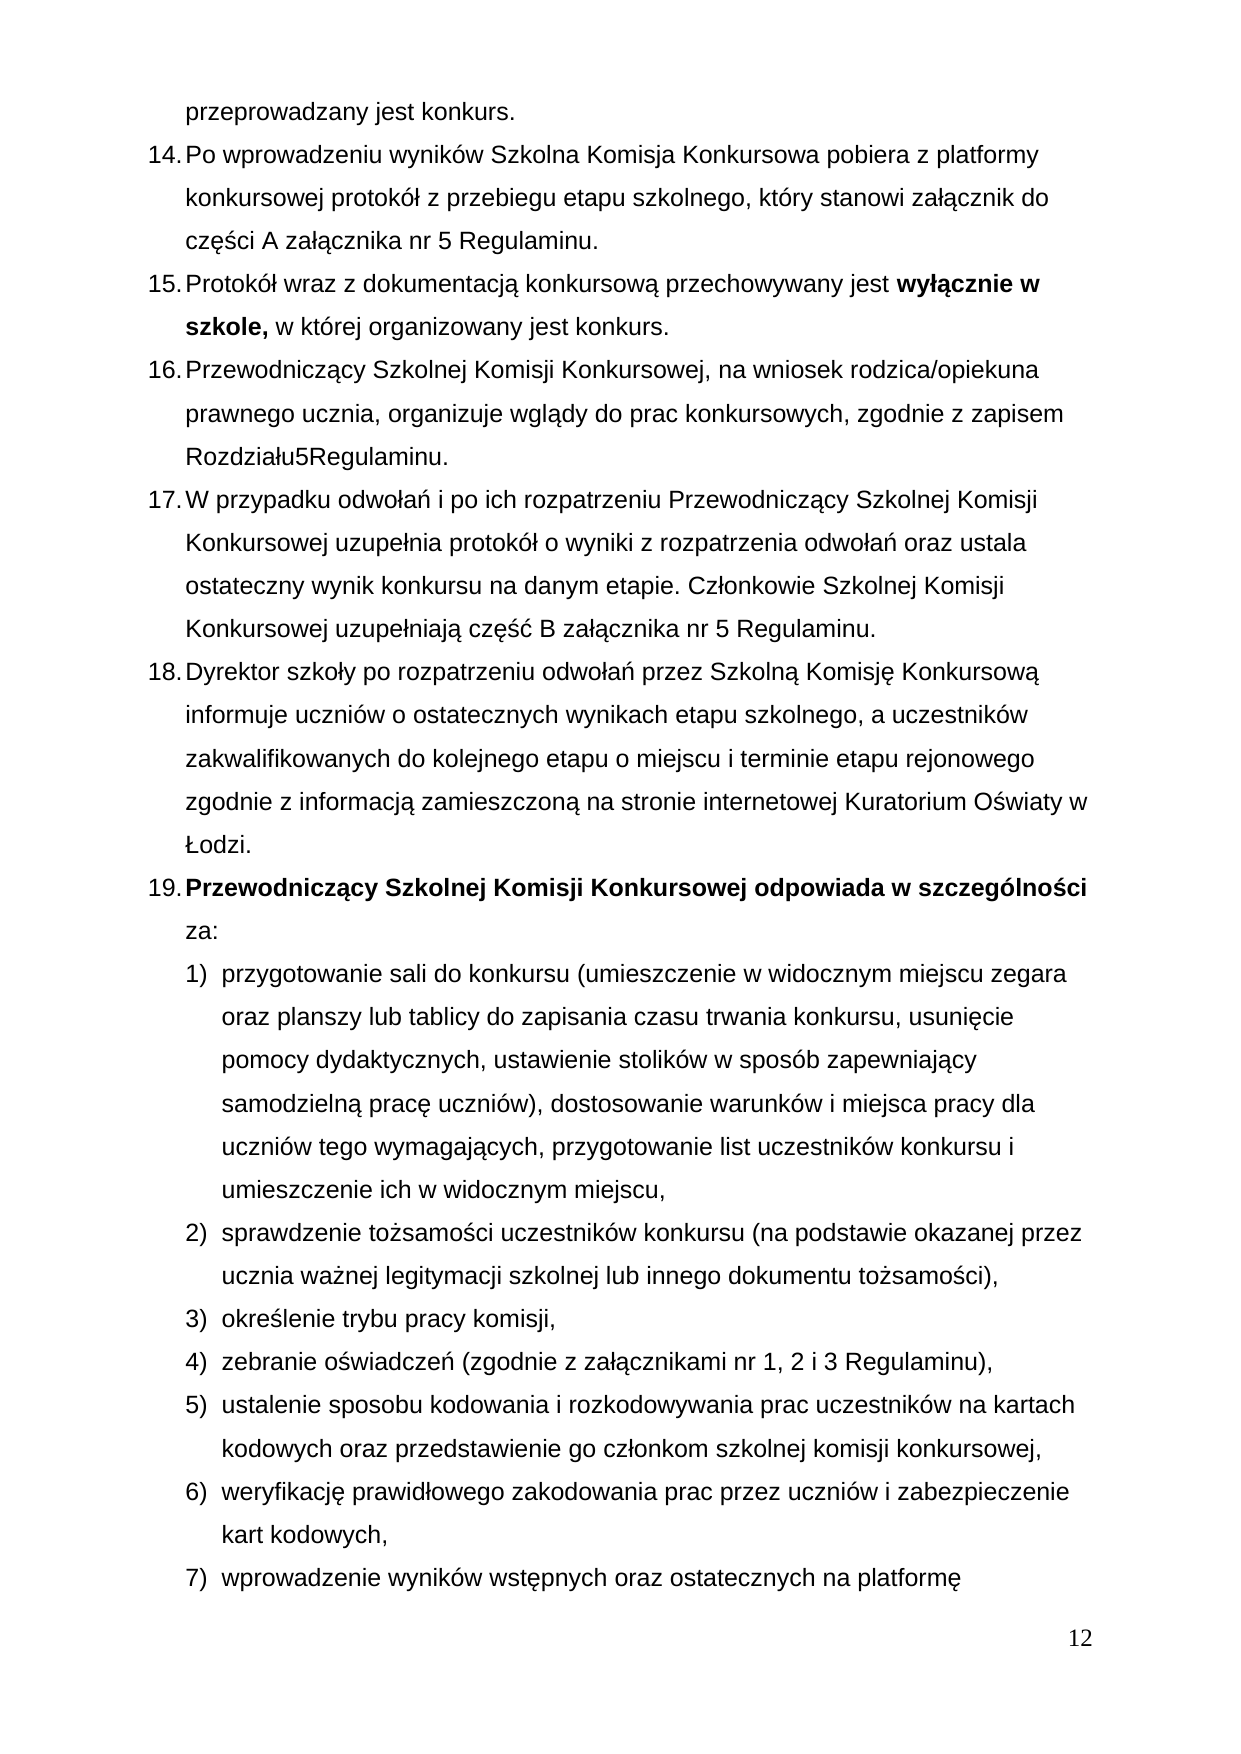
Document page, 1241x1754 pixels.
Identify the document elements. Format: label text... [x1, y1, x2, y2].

list Przewodniczący Szkolnej Komisji Konkursowej odpowiada w szczególności za: [148, 873, 1093, 945]
list Przewodniczący Szkolnej Komisji Konkursowej, na wniosek rodzica/opiekuna prawnego ucznia, organizuje wglądy do prac konkursowych, zgodnie z zapisem Rozdziału5Regulaminu. [148, 355, 1093, 470]
list weryfikację prawidłowego zakodowania prac przez uczniów i zabezpieczenie kart kodowych, [185, 1477, 1093, 1548]
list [185, 1563, 1093, 1592]
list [148, 97, 1093, 125]
list sprawdzenie tożsamości uczestników konkursu (na podstawie okazanej przez ucznia ważnej legitymacji szkolnej lub innego dokumentu tożsamości), [185, 1218, 1093, 1290]
list określenie trybu pracy komisji, [185, 1304, 1093, 1333]
list Po wprowadzeniu wyników Szkolna Komisja Konkursowa pobiera z platformy konkursowej protokół z przebiegu etapu szkolnego, który stanowi załącznik do części A załącznika nr 5 Regulaminu. [148, 140, 1093, 255]
list W przypadku odwołań i po ich rozpatrzeniu Przewodniczący Szkolnej Komisji Konkursowej uzupełnia protokół o wyniki z rozpatrzenia odwołań oraz ustala ostateczny wynik konkursu na danym etapie. Członkowie Szkolnej Komisji Konkursowej uzupełniają część B załącznika nr 5 Regulaminu. [148, 485, 1093, 643]
list ustalenie sposobu kodowania i rozkodowywania prac uczestników na kartach kodowych oraz przedstawienie go członkom szkolnej komisji konkursowej, [185, 1390, 1093, 1462]
list zebranie oświadczeń (zgodnie z załącznikami nr 1, 2 i 3 Regulaminu), [185, 1347, 1093, 1376]
list przygotowanie sali do konkursu (umieszczenie w widocznym miejscu zegara oraz planszy lub tablicy do zapisania czasu trwania konkursu, usunięcie pomocy dydaktycznych, ustawienie stolików w sposób zapewniający samodzielną pracę uczniów), dostosowanie warunków i miejsca pracy dla uczniów tego wymagających, przygotowanie list uczestników konkursu i umieszczenie ich w widocznym miejscu, [185, 959, 1093, 1203]
list Dyrektor szkoły po rozpatrzeniu odwołań przez Szkolną Komisję Konkursową informuje uczniów o ostatecznych wynikach etapu szkolnego, a uczestników zakwalifikowanych do kolejnego etapu o miejscu i terminie etapu rejonowego zgodnie z informacją zamieszczoną na stronie internetowej Kuratorium Oświaty w Łodzi. [148, 657, 1093, 858]
list Protokół wraz z dokumentacją konkursową przechowywany jest wyłącznie w szkole, w której organizowany jest konkurs. [148, 269, 1093, 341]
